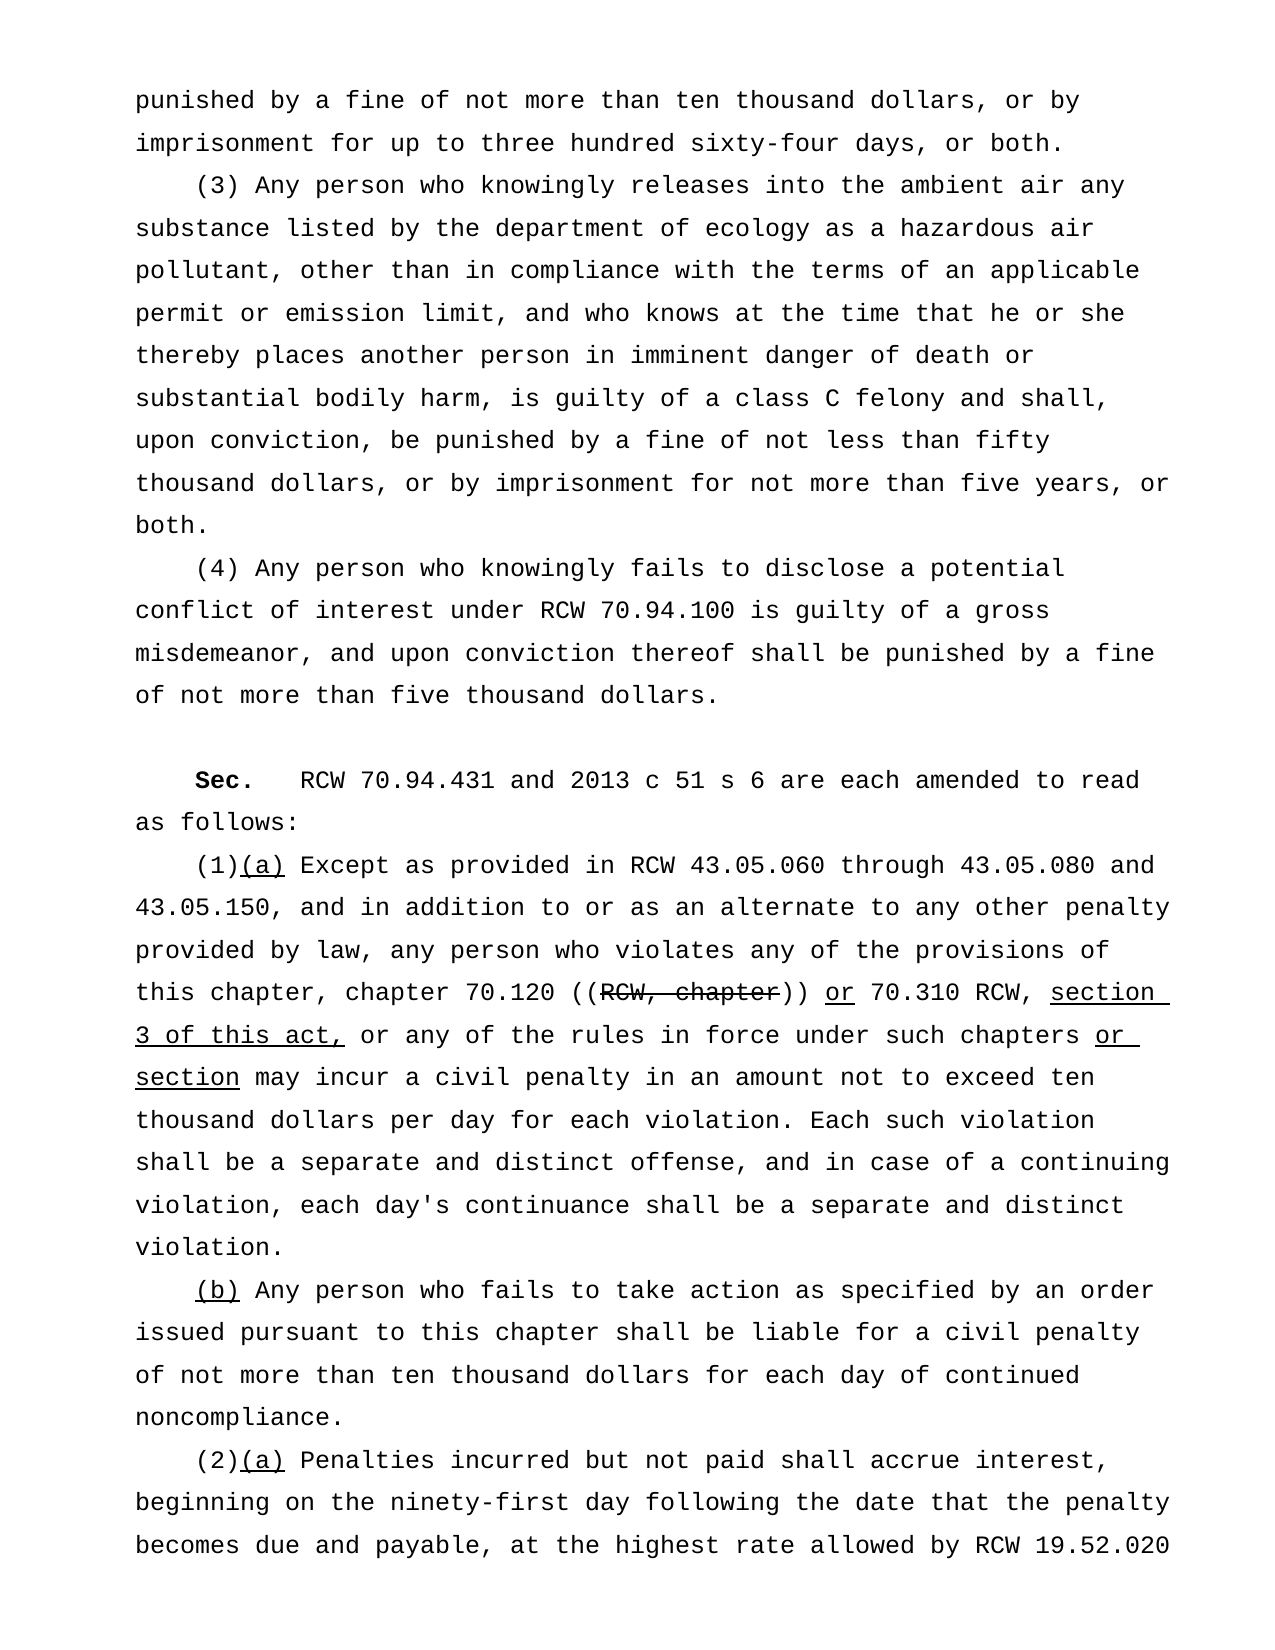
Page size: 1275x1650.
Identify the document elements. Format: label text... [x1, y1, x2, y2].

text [135, 1434, 1170, 1562]
text (4) Any person who knowingly fails to disclose a potential conflict of interest under RCW 70.94.100 is guilty of a gross misdemeanor, and upon conviction thereof shall be punished by a fine of not more than five thousand dollars. [135, 542, 1170, 712]
text (1)(a) Except as provided in RCW 43.05.060 through 43.05.080 and 43.05.150, and in addition to or as an alternate to any other penalty provided by law, any person who violates any of the provisions of this chapter, chapter 70.120 ((RCW, chapter)) or 70.310 RCW, section 3 of this act, or any of the rules in force under such chapters or section may incur a civil penalty in an amount not to exceed ten thousand dollars per day for each violation. Each such violation shall be a separate and distinct offense, and in case of a continuing violation, each day's continuance shall be a separate and distinct violation. [135, 839, 1170, 1264]
text (b) Any person who fails to take action as specified by an order issued pursuant to this chapter shall be liable for a civil penalty of not more than ten thousand dollars for each day of continued noncompliance. [135, 1264, 1170, 1434]
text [135, 75, 1170, 160]
text Sec. RCW 70.94.431 and 2013 c 51 s 6 are each amended to read as follows: [135, 754, 1170, 839]
text (3) Any person who knowingly releases into the ambient air any substance listed by the department of ecology as a hazardous air pollutant, other than in compliance with the terms of an applicable permit or emission limit, and who knows at the time that he or she thereby places another person in imminent danger of death or substantial bodily harm, is guilty of a class C felony and shall, upon conviction, be punished by a fine of not less than fifty thousand dollars, or by imprisonment for not more than five years, or both. [135, 160, 1170, 542]
